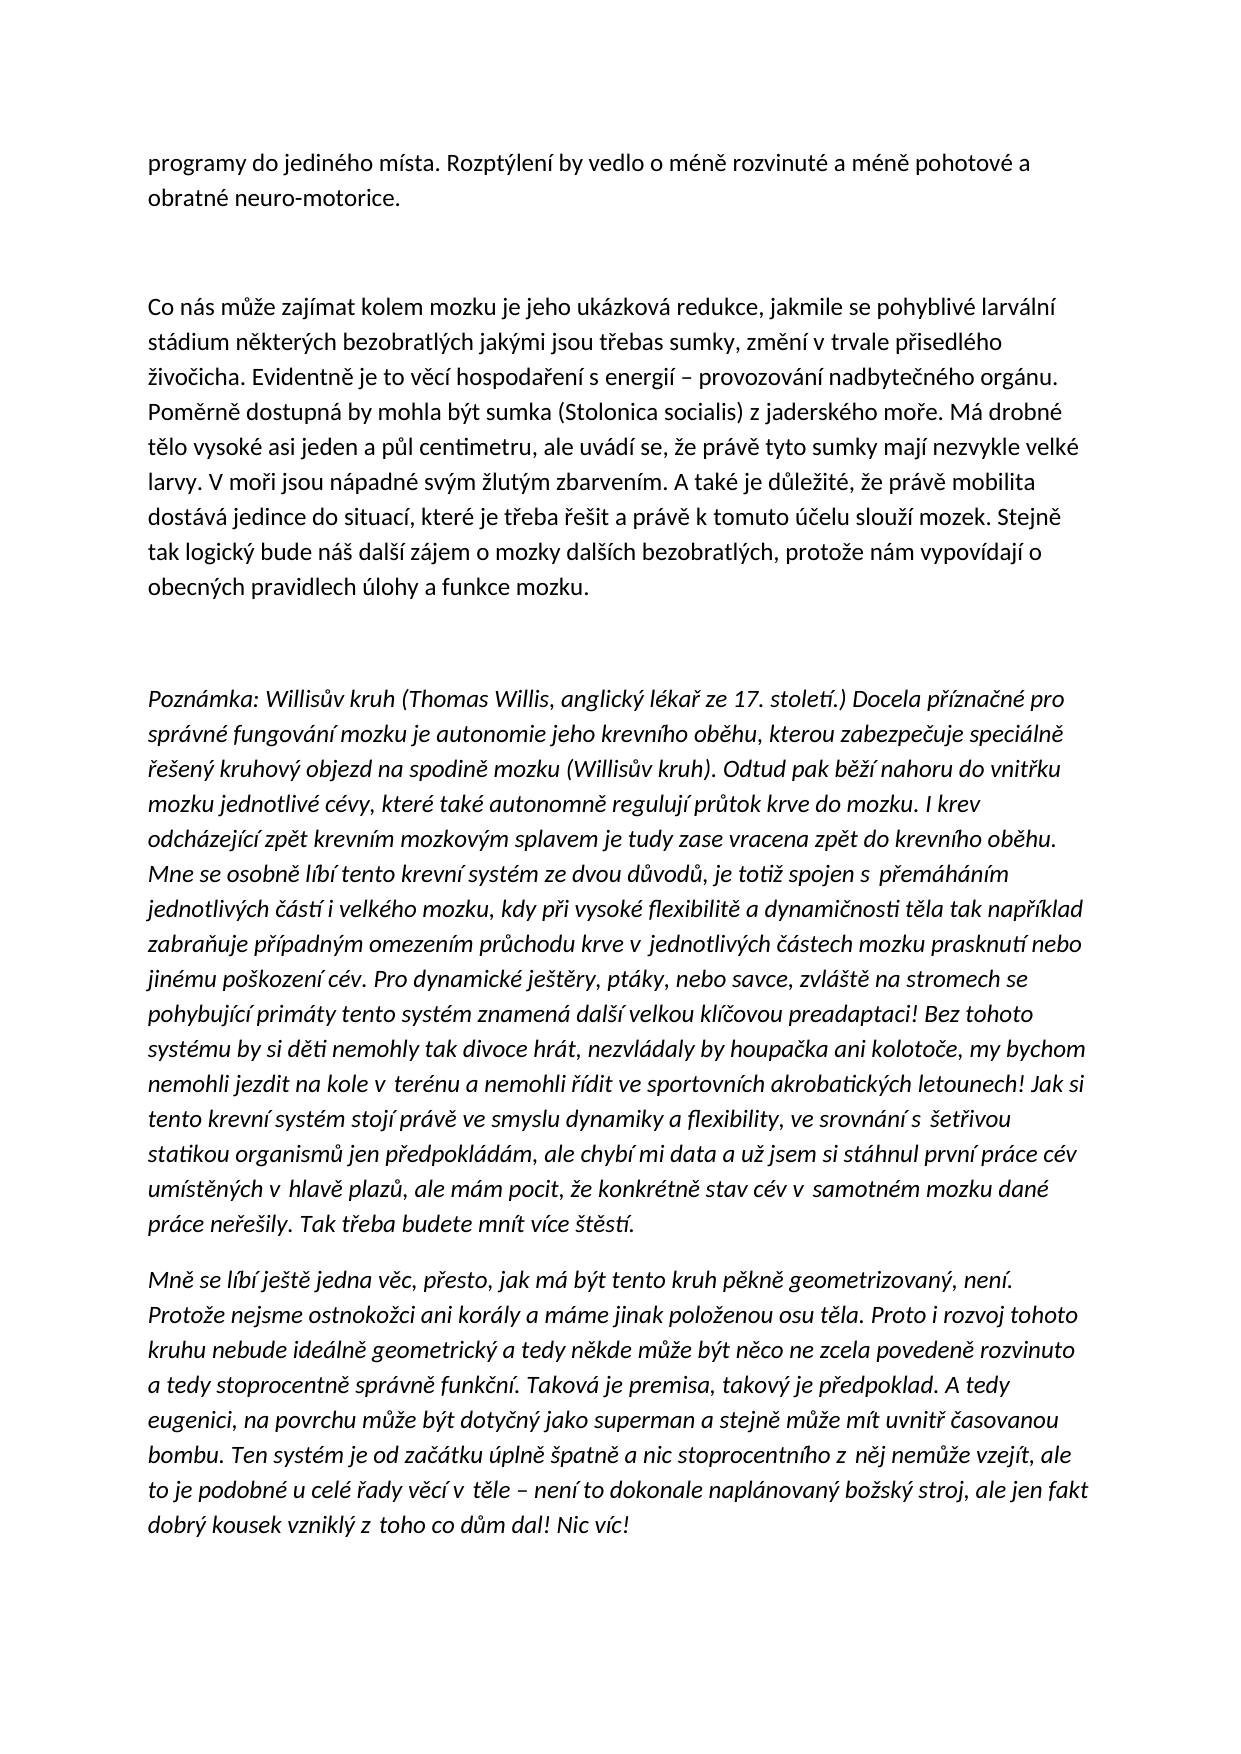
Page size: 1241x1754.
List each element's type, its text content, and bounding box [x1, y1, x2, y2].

text Poznámka: Willisův kruh (Thomas Willis, anglický lékař ze 17. století.) Docela příznačné pro správné fungování mozku je autonomie jeho krevního oběhu, kterou zabezpečuje speciálně řešený kruhový objezd na spodině mozku (Willisův kruh). Odtud pak běží nahoru do vnitřku mozku jednotlivé cévy, které také autonomně regulují průtok krve do mozku. I krev odcházející zpět krevním mozkovým splavem je tudy zase vracena zpět do krevního oběhu. Mne se osobně líbí tento krevní systém ze dvou důvodů, je totiž spojen s přemáháním jednotlivých částí i velkého mozku, kdy při vysoké flexibilitě a dynamičnosti těla tak například zabraňuje případným omezením průchodu krve v jednotlivých částech mozku prasknutí nebo jinému poškození cév. Pro dynamické ještěry, ptáky, nebo savce, zvláště na stromech se pohybující primáty tento systém znamená další velkou klíčovou preadaptaci! Bez tohoto systému by si děti nemohly tak divoce hrát, nezvládaly by houpačka ani kolotoče, my bychom nemohli jezdit na kole v terénu a nemohli řídit ve sportovních akrobatických letounech! Jak si tento krevní systém stojí právě ve smyslu dynamiky a flexibility, ve srovnání s šetřivou statikou organismů jen předpokládám, ale chybí mi data a už jsem si stáhnul první práce cév umístěných v hlavě plazů, ale mám pocit, že konkrétně stav cév v samotném mozku dané práce neřešily. Tak třeba budete mnít více štěstí. [148, 683, 1093, 1239]
text Co nás může zajímat kolem mozku je jeho ukázková redukce, jakmile se pohyblivé larvální stádium některých bezobratlých jakými jsou třebas sumky, změní v trvale přisedlého živočicha. Evidentně je to věcí hospodaření s energií – provozování nadbytečného orgánu. Poměrně dostupná by mohla být sumka (Stolonica socialis) z jaderského moře. Má drobné tělo vysoké asi jeden a půl centimetru, ale uvádí se, že právě tyto sumky mají nezvykle velké larvy. V moři jsou nápadné svým žlutým zbarvením. A také je důležité, že právě mobilita dostává jedince do situací, které je třeba řešit a právě k tomuto účelu slouží mozek. Stejně tak logický bude náš další zájem o mozky dalších bezobratlých, protože nám vypovídají o obecných pravidlech úlohy a funkce mozku. [148, 291, 1093, 602]
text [148, 148, 1093, 213]
text Mně se líbí ještě jedna věc, přesto, jak má být tento kruh pěkně geometrizovaný, není. Protože nejsme ostnokožci ani korály a máme jinak položenou osu těla. Proto i rozvoj tohoto kruhu nebude ideálně geometrický a tedy někde může být něco ne zcela povedeně rozvinuto a tedy stoprocentně správně funkční. Taková je premisa, takový je předpoklad. A tedy eugenici, na povrchu může být dotyčný jako superman a stejně může mít uvnitř časovanou bombu. Ten systém je od začátku úplně špatně a nic stoprocentního z něj nemůže vzejít, ale to je podobné u celé řady věcí v těle – není to dokonale naplánovaný božský stroj, ale jen fakt dobrý kousek vzniklý z toho co dům dal! Nic víc! [148, 1264, 1093, 1539]
